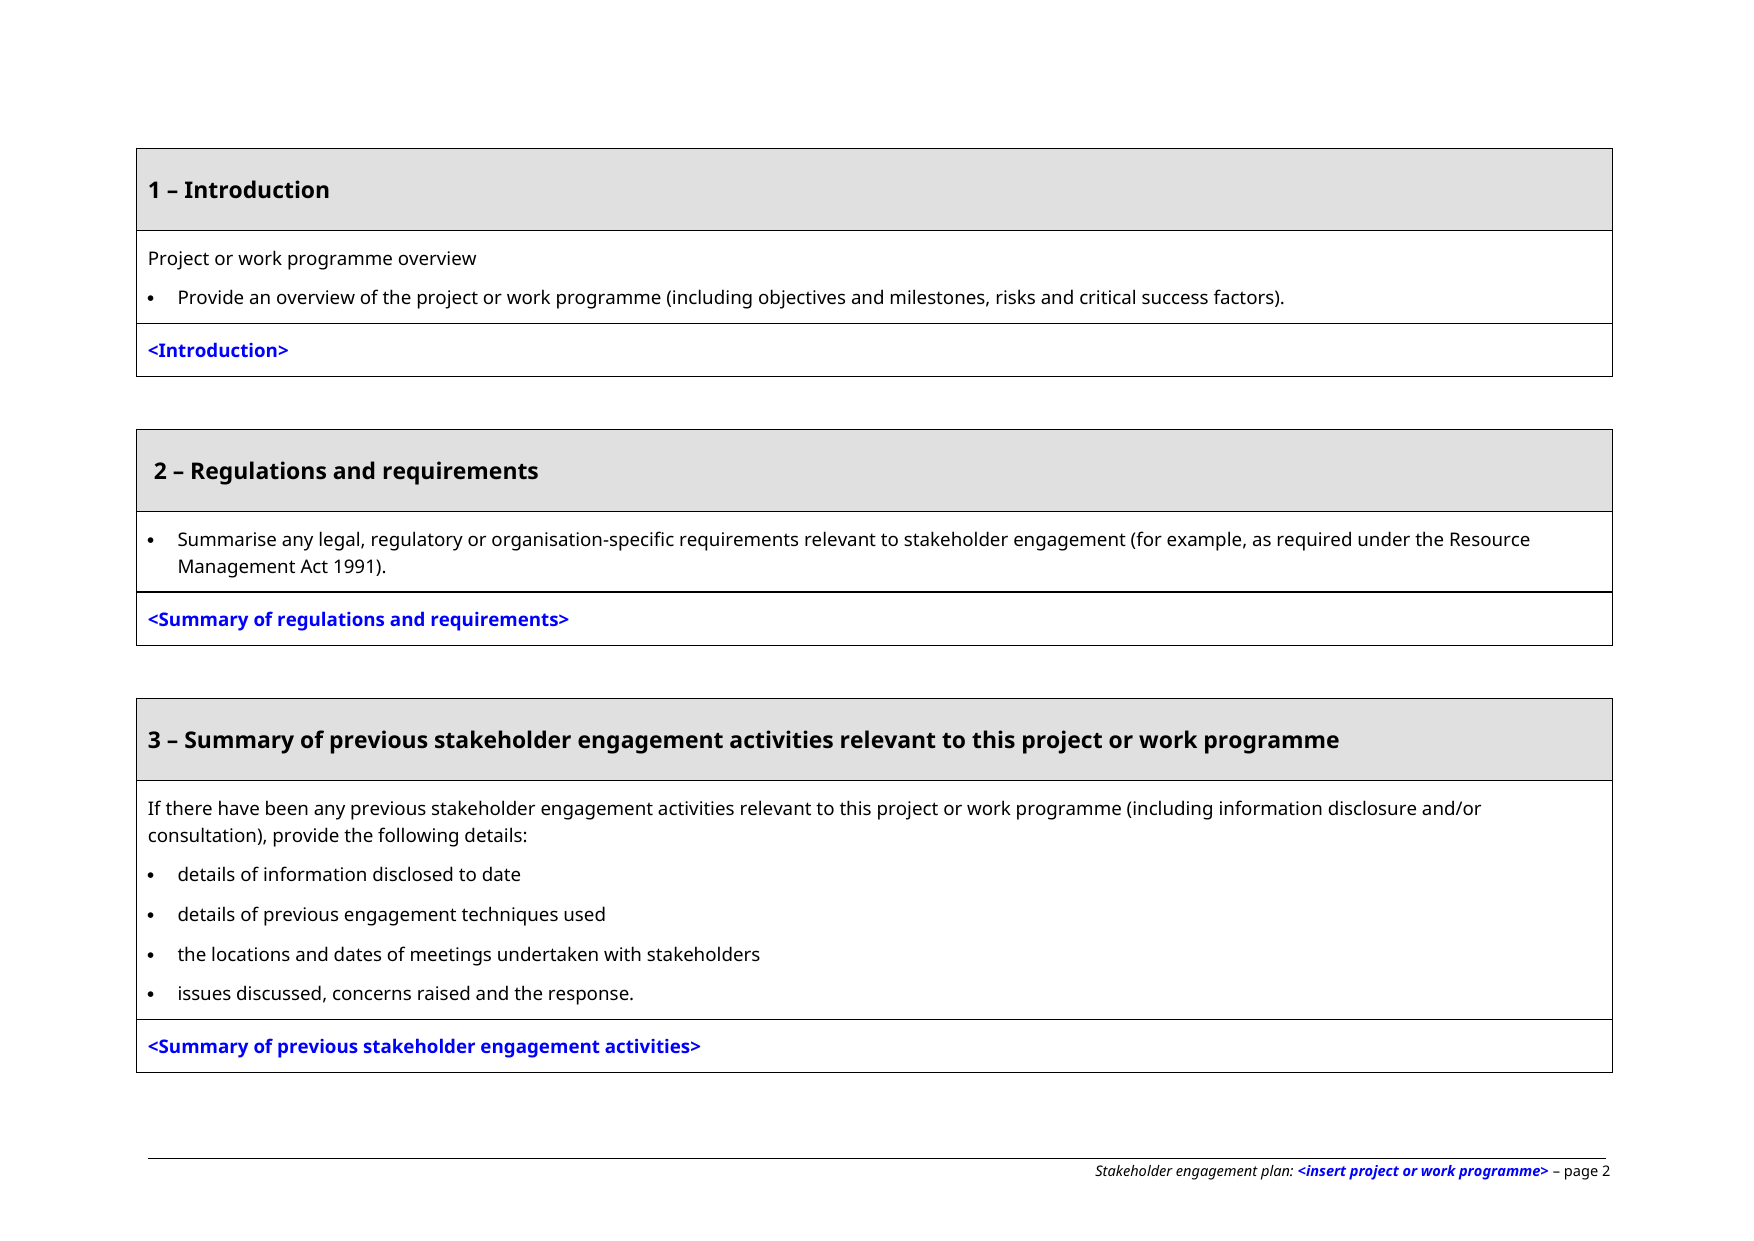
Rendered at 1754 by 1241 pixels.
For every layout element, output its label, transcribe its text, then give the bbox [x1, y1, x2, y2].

table_header 3 – Summary of previous stakeholder engagement activities relevant to this project or work programme [137, 699, 1612, 780]
table_header 1 – Introduction [137, 149, 1612, 230]
table_header 2 – Regulations and requirements [137, 430, 1612, 511]
table_cell If there have been any previous stakeholder engagement activities relevant to this project or work programme (including information disclosure and/or consultation), provide the following details: details of information disclosed to date details of previous engagement techniques used the locations and dates of meetings undertaken with stakeholders issues discussed, concerns raised and the response. [137, 781, 1612, 1018]
table_cell Project or work programme overview Provide an overview of the project or work programme (including objectives and milestones, risks and critical success factors). [137, 231, 1612, 323]
table_cell <Summary of previous stakeholder engagement activities> [137, 1020, 1612, 1072]
table_cell <Summary of regulations and requirements> [137, 593, 1612, 644]
table_cell Summarise any legal, regulatory or organisation-specific requirements relevant to stakeholder engagement (for example, as required under the Resource Management Act 1991). [137, 512, 1612, 591]
table_cell <Introduction> [137, 324, 1612, 376]
